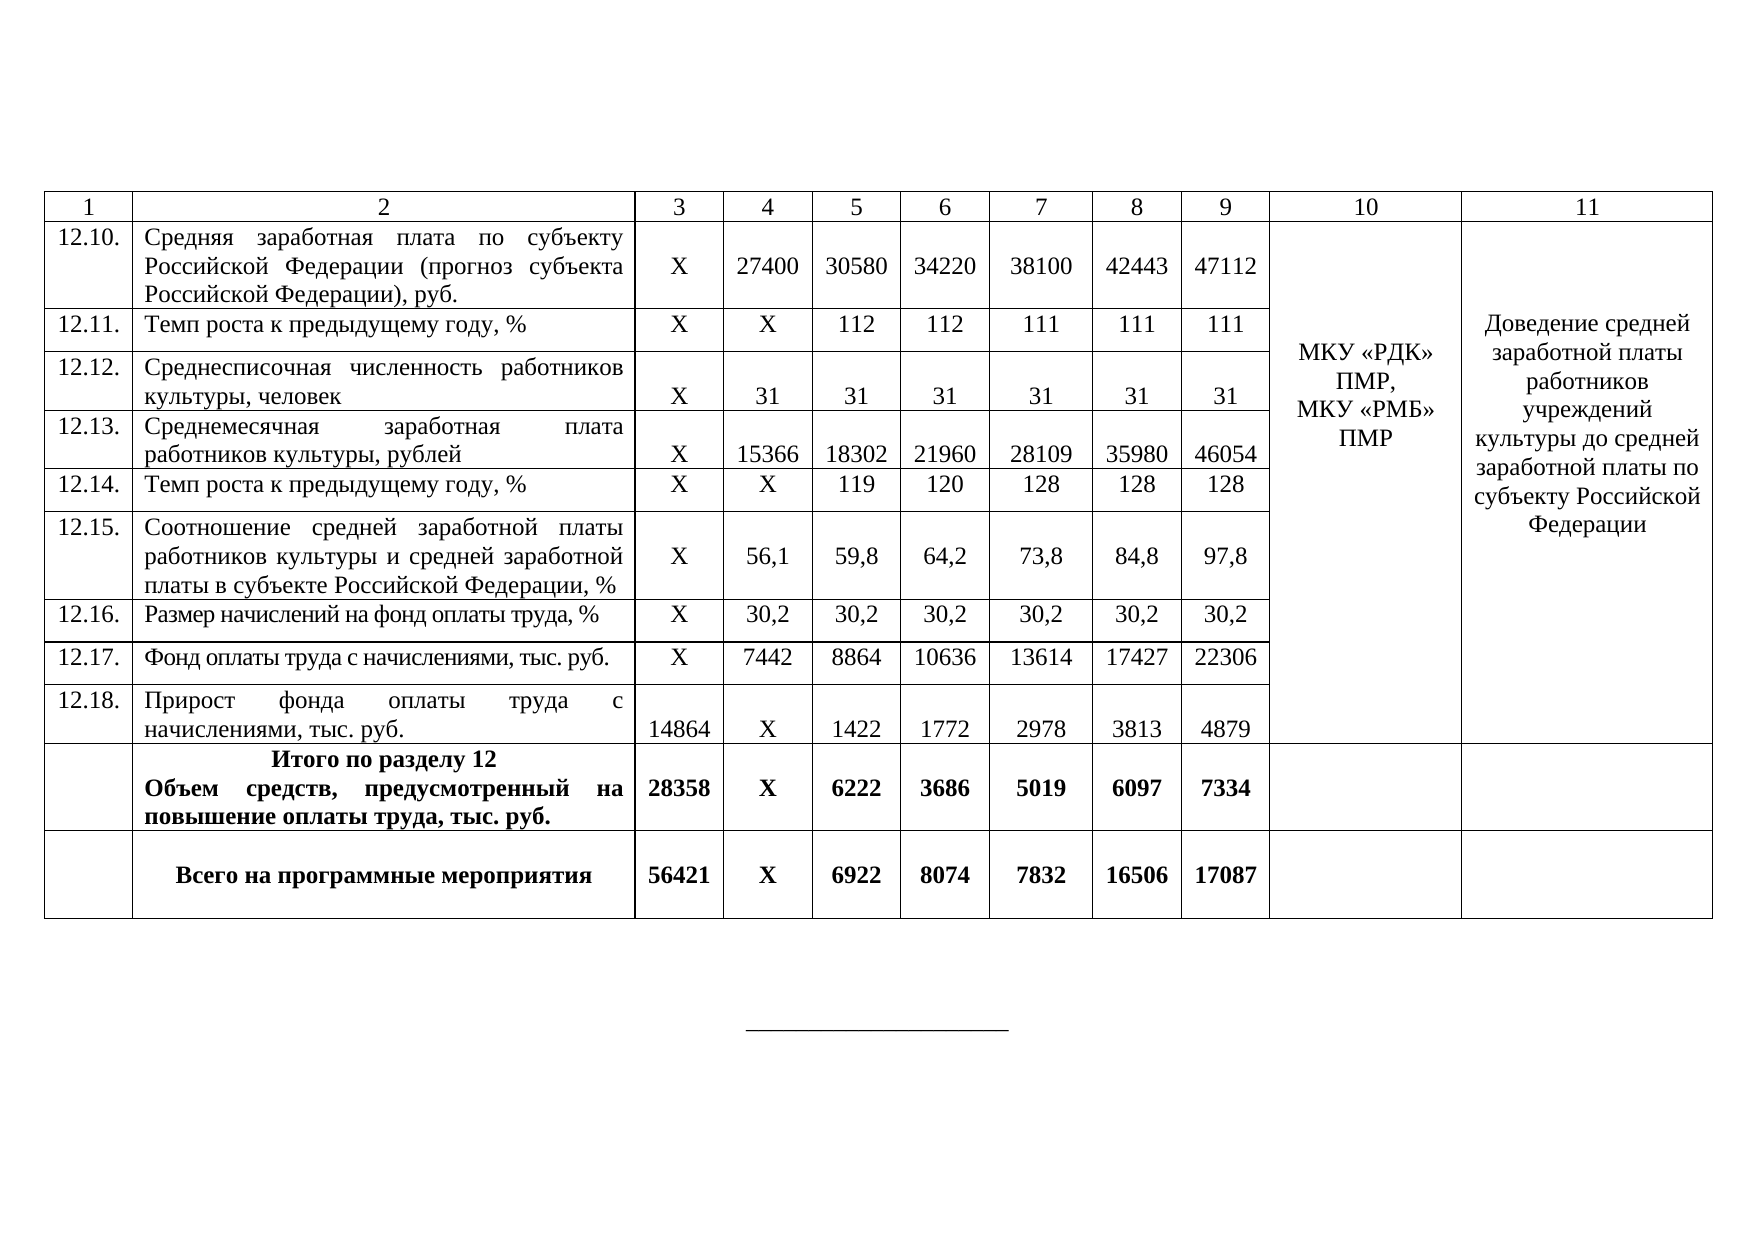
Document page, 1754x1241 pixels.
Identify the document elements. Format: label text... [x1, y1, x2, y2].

table_cell [1270, 744, 1461, 830]
table_cell 31 [990, 352, 1092, 410]
table_cell Фонд оплаты труда с начислениями, тыс. руб. [133, 643, 634, 684]
table_cell 31 [1093, 352, 1181, 410]
table_cell 38100 [990, 222, 1092, 308]
table_cell 30,2 [1093, 600, 1181, 641]
table_cell 30,2 [990, 600, 1092, 641]
table_cell 56421 [636, 831, 723, 917]
table_cell 14864 [636, 685, 723, 743]
table_cell Х [636, 352, 723, 410]
table_cell 21960 [901, 411, 989, 468]
table_cell Х [724, 744, 812, 830]
table_cell 6097 [1093, 744, 1181, 830]
table_cell Темп роста к предыдущему году, % [133, 469, 634, 511]
table_cell 12.10. [45, 222, 132, 308]
table_cell 12.11. [45, 309, 132, 351]
table_cell 5019 [990, 744, 1092, 830]
table_cell 59,8 [813, 512, 900, 598]
table_cell 119 [813, 469, 900, 511]
table_cell 16506 [1093, 831, 1181, 917]
table_cell 111 [1093, 309, 1181, 351]
table_cell [45, 744, 132, 830]
table_header 6 [901, 192, 989, 221]
table_cell Прирост фонда оплаты труда с начислениями, тыс. руб. [133, 685, 634, 743]
table_header 2 [133, 192, 634, 221]
table_cell 30,2 [724, 600, 812, 641]
table_cell 47112 [1182, 222, 1269, 308]
table_cell 112 [813, 309, 900, 351]
table_cell Среднемесячная заработная плата работников культуры, рублей [133, 411, 634, 468]
table_cell 111 [990, 309, 1092, 351]
table_cell Соотношение средней заработной платы работников культуры и средней заработной платы в субъекте Российской Федерации, % [133, 512, 634, 598]
table_cell 28109 [990, 411, 1092, 468]
table_cell 30,2 [901, 600, 989, 641]
table_cell [45, 831, 132, 917]
table_header 8 [1093, 192, 1181, 221]
table_cell Х [636, 643, 723, 684]
table_cell 17087 [1182, 831, 1269, 917]
table_cell 35980 [1093, 411, 1181, 468]
table_cell 12.17. [45, 643, 132, 684]
table_cell 7334 [1182, 744, 1269, 830]
table_cell [1462, 831, 1712, 917]
table_cell 2978 [990, 685, 1092, 743]
table_cell 12.15. [45, 512, 132, 598]
table_cell 34220 [901, 222, 989, 308]
table_cell 27400 [724, 222, 812, 308]
table_cell 128 [1093, 469, 1181, 511]
table_cell 30580 [813, 222, 900, 308]
table_cell 12.18. [45, 685, 132, 743]
table_cell Х [636, 309, 723, 351]
table_cell Всего на программные мероприятия [133, 831, 634, 917]
table_cell 31 [813, 352, 900, 410]
table_cell 12.14. [45, 469, 132, 511]
table_header 4 [724, 192, 812, 221]
table_header 5 [813, 192, 900, 221]
table_cell 12.13. [45, 411, 132, 468]
table_header 10 [1270, 192, 1461, 221]
table_cell Х [724, 685, 812, 743]
table_cell 12.16. [45, 600, 132, 641]
table_cell 56,1 [724, 512, 812, 598]
table_cell 6222 [813, 744, 900, 830]
table_cell 6922 [813, 831, 900, 917]
table_header 11 [1462, 192, 1712, 221]
table_cell 128 [990, 469, 1092, 511]
text _____________________ [118, 1005, 1636, 1033]
table_cell 1772 [901, 685, 989, 743]
table_cell Итого по разделу 12 Объем средств, предусмотренный на повышение оплаты труда, тыс. руб. [133, 744, 634, 830]
table_cell Х [636, 512, 723, 598]
table_cell 12.12. [45, 352, 132, 410]
table_cell 31 [901, 352, 989, 410]
table_cell Размер начислений на фонд оплаты труда, % [133, 600, 634, 641]
table_cell 46054 [1182, 411, 1269, 468]
table_cell 30,2 [1182, 600, 1269, 641]
table_cell 112 [901, 309, 989, 351]
table_cell 42443 [1093, 222, 1181, 308]
table_header 1 [45, 192, 132, 221]
table_cell 120 [901, 469, 989, 511]
table_header 9 [1182, 192, 1269, 221]
table_cell МКУ «РДК» ПМР, МКУ «РМБ» ПМР [1270, 222, 1461, 743]
table_cell 22306 [1182, 643, 1269, 684]
table_cell 84,8 [1093, 512, 1181, 598]
table_cell 111 [1182, 309, 1269, 351]
table_cell 7442 [724, 643, 812, 684]
table_cell 4879 [1182, 685, 1269, 743]
table_cell Доведение средней заработной платы работников учреждений культуры до средней заработной платы по субъекту Российской Федерации [1462, 222, 1712, 743]
table_cell [1270, 831, 1461, 917]
table_cell 17427 [1093, 643, 1181, 684]
table_cell 128 [1182, 469, 1269, 511]
table_cell Х [636, 469, 723, 511]
table_cell Х [636, 411, 723, 468]
table_cell 18302 [813, 411, 900, 468]
table_cell 31 [1182, 352, 1269, 410]
table_cell Х [724, 309, 812, 351]
table_cell 31 [724, 352, 812, 410]
table_cell 30,2 [813, 600, 900, 641]
table_cell 13614 [990, 643, 1092, 684]
table_cell 28358 [636, 744, 723, 830]
table_cell 1422 [813, 685, 900, 743]
table_cell 7832 [990, 831, 1092, 917]
table_cell Х [636, 222, 723, 308]
table_cell 8074 [901, 831, 989, 917]
table_cell Средняя заработная плата по субъекту Российской Федерации (прогноз субъекта Российской Федерации), руб. [133, 222, 634, 308]
table_cell 3813 [1093, 685, 1181, 743]
table_cell 15366 [724, 411, 812, 468]
table_cell Х [724, 831, 812, 917]
table_cell 97,8 [1182, 512, 1269, 598]
table_cell 3686 [901, 744, 989, 830]
table_cell Х [724, 469, 812, 511]
table_cell 73,8 [990, 512, 1092, 598]
table_cell 10636 [901, 643, 989, 684]
table_cell 64,2 [901, 512, 989, 598]
table_header 3 [636, 192, 723, 221]
table_cell 8864 [813, 643, 900, 684]
table_cell Темп роста к предыдущему году, % [133, 309, 634, 351]
table_cell [1462, 744, 1712, 830]
table_header 7 [990, 192, 1092, 221]
table_cell Х [636, 600, 723, 641]
table_cell Среднесписочная численность работников культуры, человек [133, 352, 634, 410]
